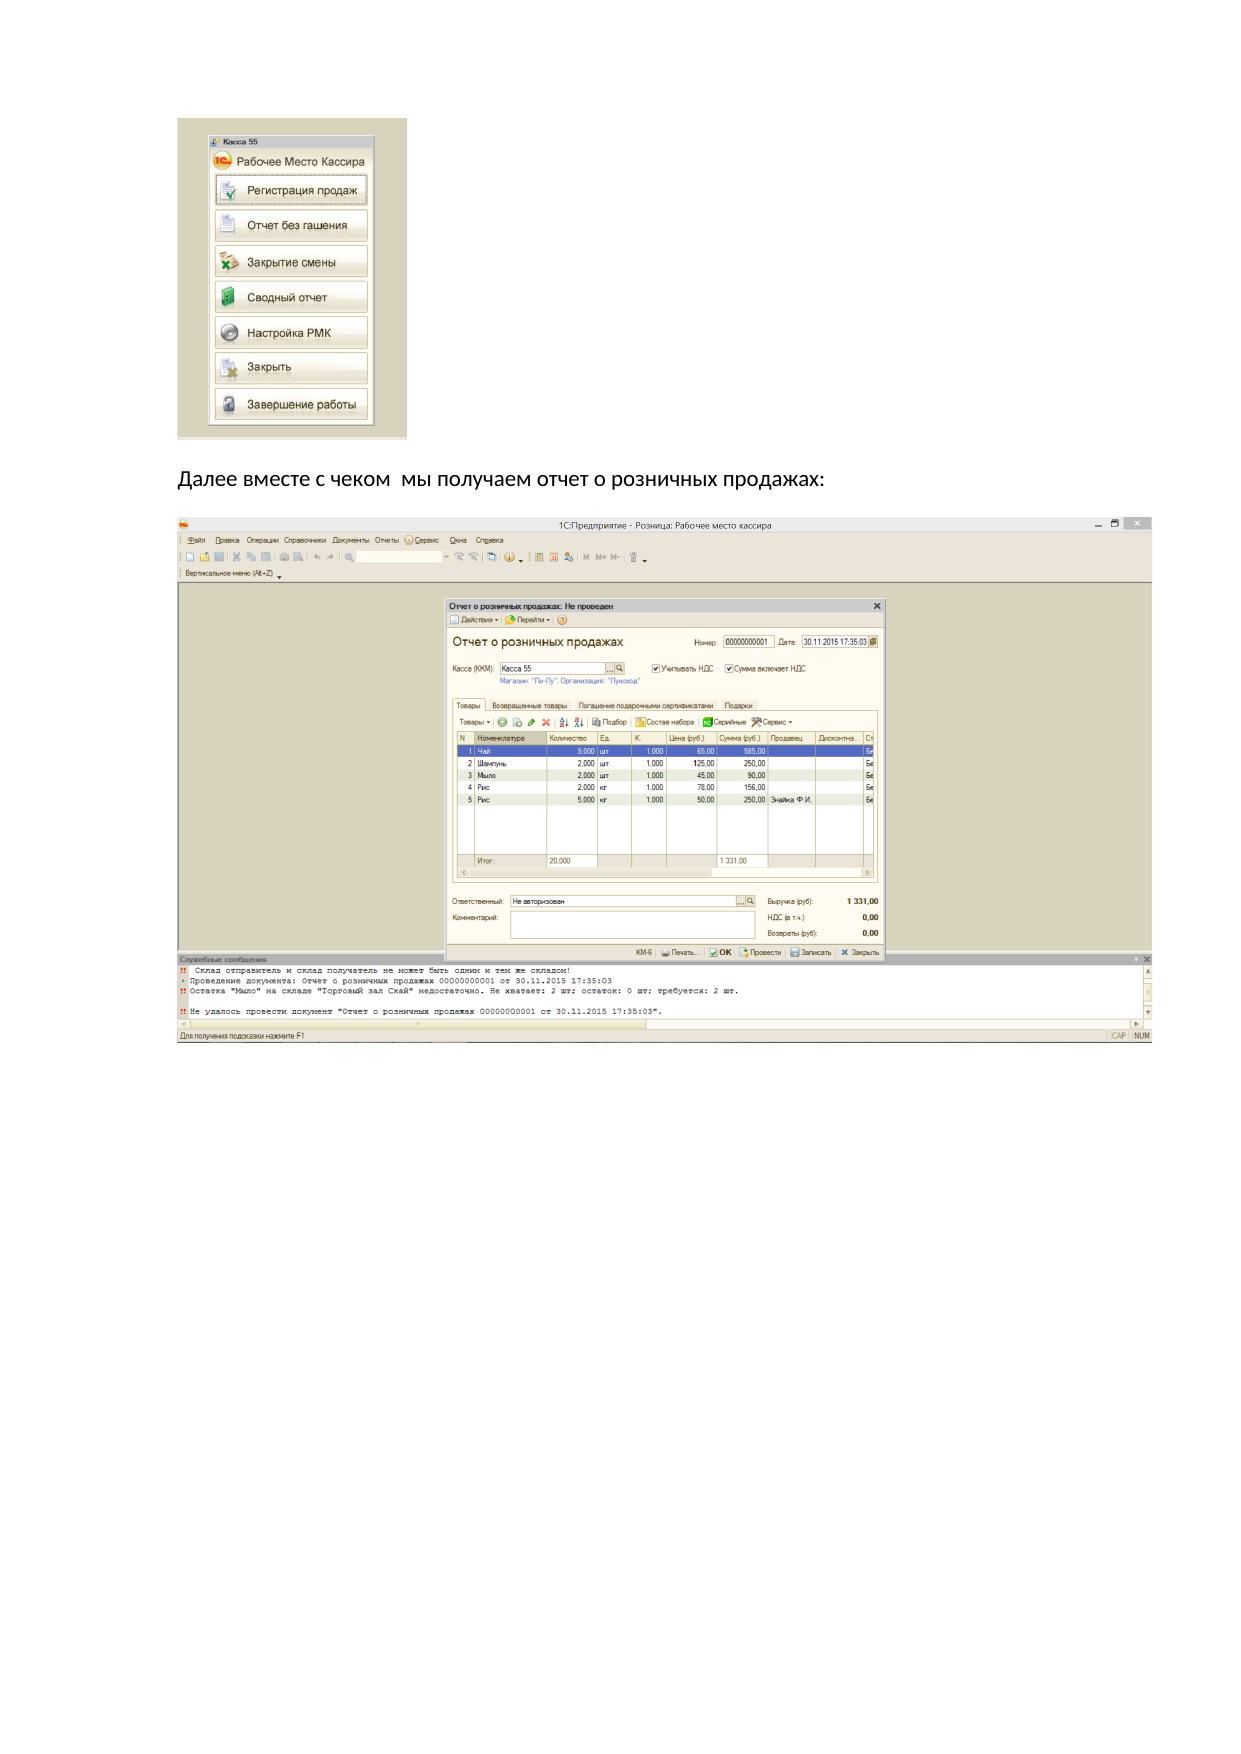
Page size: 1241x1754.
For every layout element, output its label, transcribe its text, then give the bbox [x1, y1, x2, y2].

picture [177, 118, 408, 440]
text Далее вместе с чеком мы получаем отчет о розничных продажах: [177, 464, 1152, 492]
picture [177, 517, 1153, 1043]
